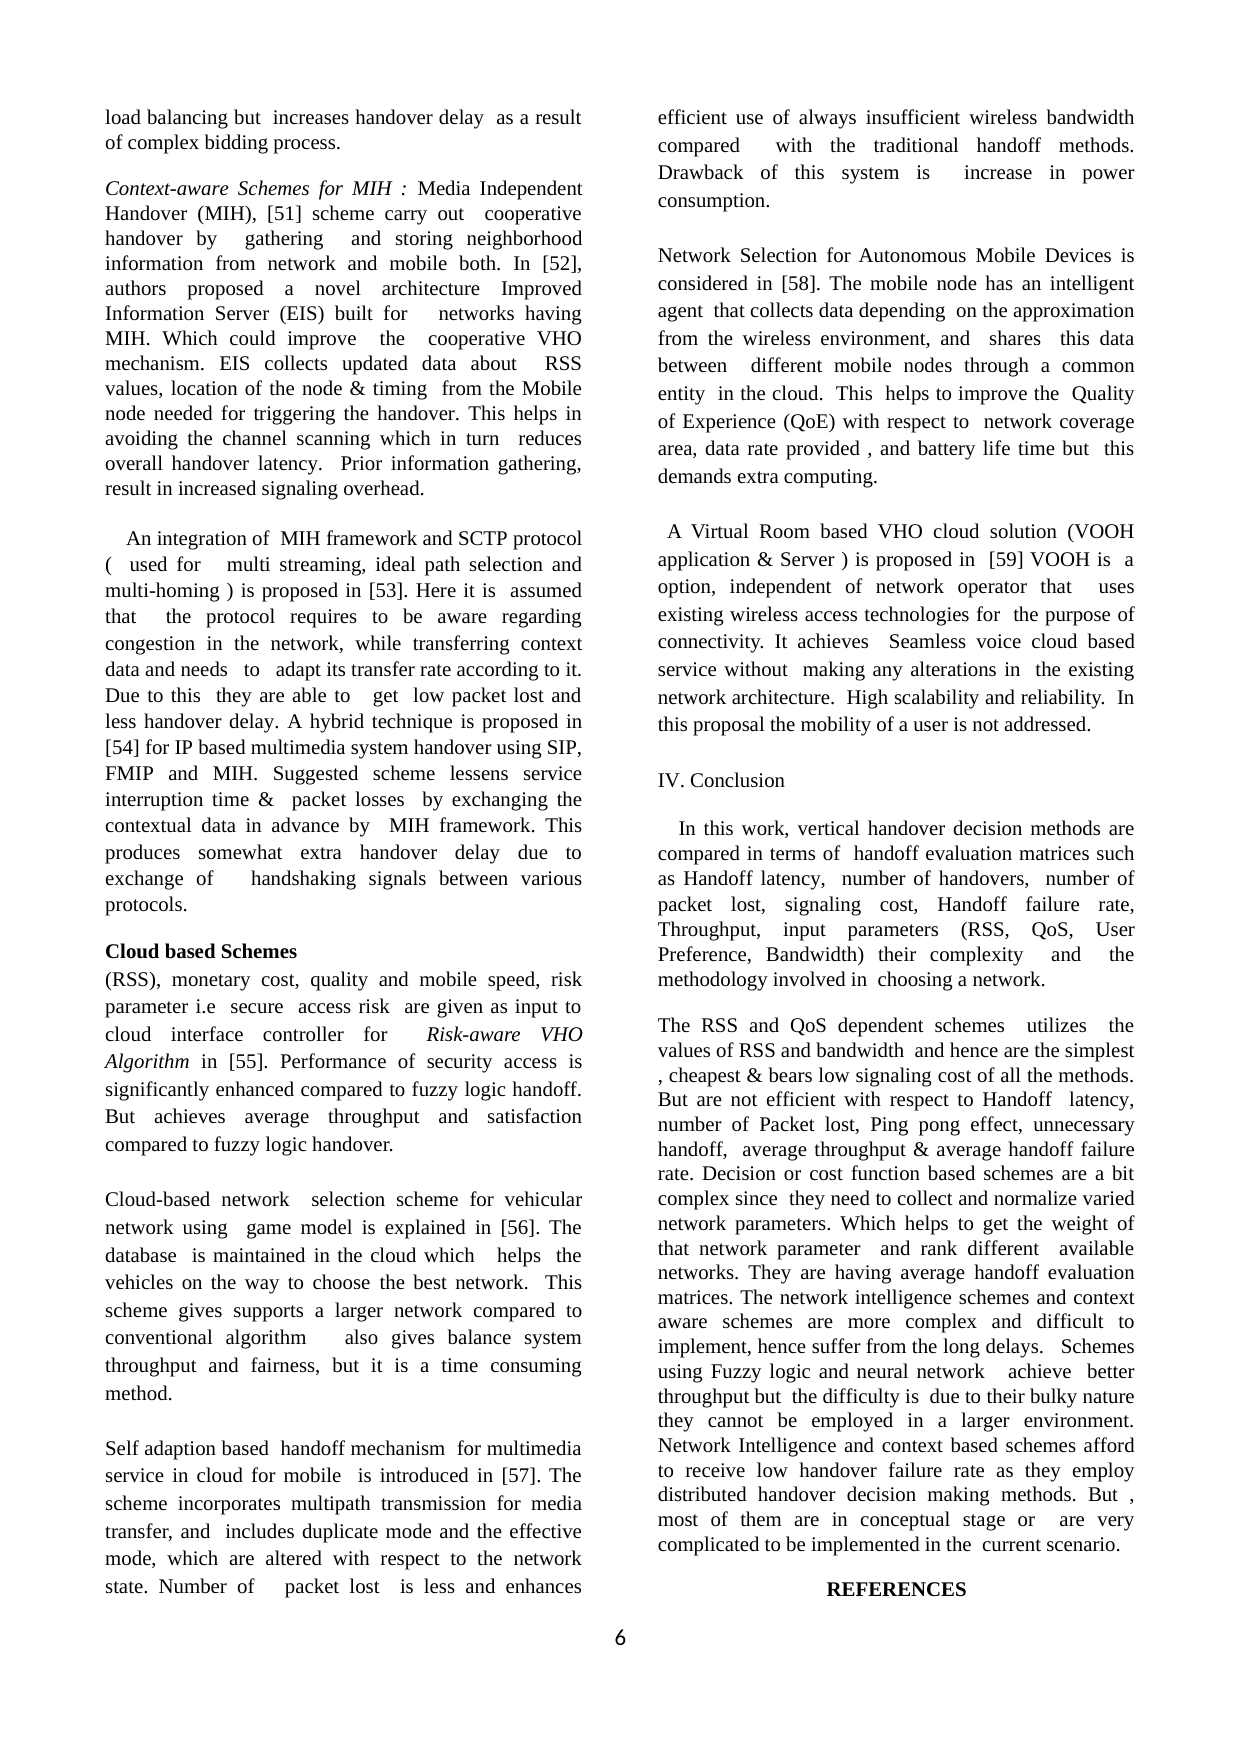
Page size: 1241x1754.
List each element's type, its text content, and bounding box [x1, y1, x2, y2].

text (RSS), monetary cost, quality and mobile speed, risk parameter i.e secure access risk are given as input to cloud interface controller for Risk-aware VHO Algorithm in [55]. Performance of security access is significantly enhanced compared to fuzzy logic handoff. But achieves average throughput and satisfaction compared to fuzzy logic handover. [105, 966, 583, 1156]
text REFERENCES [658, 1577, 1135, 1601]
text In this work, vertical handover decision methods are compared in terms of handoff evaluation matrices such as Handoff latency, number of handovers, number of packet lost, signaling cost, Handoff failure rate, Throughput, input parameters (RSS, QoS, User Preference, Bandwidth) their complexity and the methodology involved in choosing a network. [658, 816, 1135, 991]
text An integration of MIH framework and SCTP protocol ( used for multi streaming, ideal path selection and multi-homing ) is proposed in [53]. Here it is assumed that the protocol requires to be aware regarding congestion in the network, while transferring context data and needs to adapt its transfer rate according to it. Due to this they are able to get low packet lost and less handover delay. A hybrid technique is proposed in [54] for IP based multimedia system handover using SIP, FMIP and MIH. Suggested scheme lessens service interruption time & packet losses by exchanging the contextual data in advance by MIH framework. This produces somewhat extra handover delay due to exchange of handshaking signals between various protocols. [105, 526, 583, 916]
text Network Selection for Autonomous Mobile Devices is considered in [58]. The mobile node has an intelligent agent that collects data depending on the approximation from the wireless environment, and shares this data between different mobile nodes through a common entity in the cloud. This helps to improve the Quality of Experience (QoE) with respect to network coverage area, data rate provided , and battery life time but this demands extra computing. [658, 243, 1135, 488]
text Self adaption based handoff mechanism for multimedia service in cloud for mobile is introduced in [57]. The scheme incorporates multipath transmission for media transfer, and includes duplicate mode and the effective mode, which are altered with respect to the network state. Number of packet lost is less and enhances efficient use of always insufficient wireless bandwidth compared with the traditional handoff methods. Drawback of this system is increase in power consumption. [658, 105, 1135, 212]
text Cloud-based network selection scheme for vehicular network using game model is explained in [56]. The database is maintained in the cloud which helps the vehicles on the way to choose the best network. This scheme gives supports a larger network compared to conventional algorithm also gives balance system throughput and fairness, but it is a time consuming method. [105, 1187, 583, 1404]
text Cloud based Schemes [105, 939, 583, 963]
text IV. Conclusion [658, 767, 1133, 792]
text Context-aware Schemes for MIH : Media Independent Handover (MIH), [51] scheme carry out cooperative handover by gathering and storing neighborhood information from network and mobile both. In [52], authors proposed a novel architecture Improved Information Server (EIS) built for networks having MIH. Which could improve the cooperative VHO mechanism. EIS collects updated data about RSS values, location of the node & timing from the Mobile node needed for triggering the handover. This helps in avoiding the channel scanning which in turn reduces overall handover latency. Prior information gathering, result in increased signaling overhead. [105, 176, 583, 500]
text Self adaption based handoff mechanism for multimedia service in cloud for mobile is introduced in [57]. The scheme incorporates multipath transmission for media transfer, and includes duplicate mode and the effective mode, which are altered with respect to the network state. Number of packet lost is less and enhances efficient use of always insufficient wireless bandwidth compared with the traditional handoff methods. Drawback of this system is increase in power consumption. [105, 1436, 583, 1598]
text The RSS and QoS dependent schemes utilizes the values of RSS and bandwidth and hence are the simplest , cheapest & bears low signaling cost of all the methods. But are not efficient with respect to Handoff latency, number of Packet lost, Ping pong effect, unnecessary handoff, average throughput & average handoff failure rate. Decision or cost function based schemes are a bit complex since they need to collect and normalize varied network parameters. Which helps to get the weight of that network parameter and rank different available networks. They are having average handoff evaluation matrices. The network intelligence schemes and context aware schemes are more complex and difficult to implement, hence suffer from the long delays. Schemes using Fuzzy logic and neural network achieve better throughput but the difficulty is due to their bulky nature they cannot be employed in a larger environment. Network Intelligence and context based schemes afford to receive low handover failure rate as they employ distributed handover decision making methods. But , most of them are in conceptual stage or are very complicated to be implemented in the current scenario. [658, 1013, 1135, 1556]
text A Virtual Room based VHO cloud solution (VOOH application & Server ) is proposed in [59] VOOH is a option, independent of network operator that uses existing wireless access technologies for the purpose of connectivity. It achieves Seamless voice cloud based service without making any alterations in the existing network architecture. High scalability and reliability. In this proposal the mobility of a user is not addressed. [658, 519, 1135, 736]
